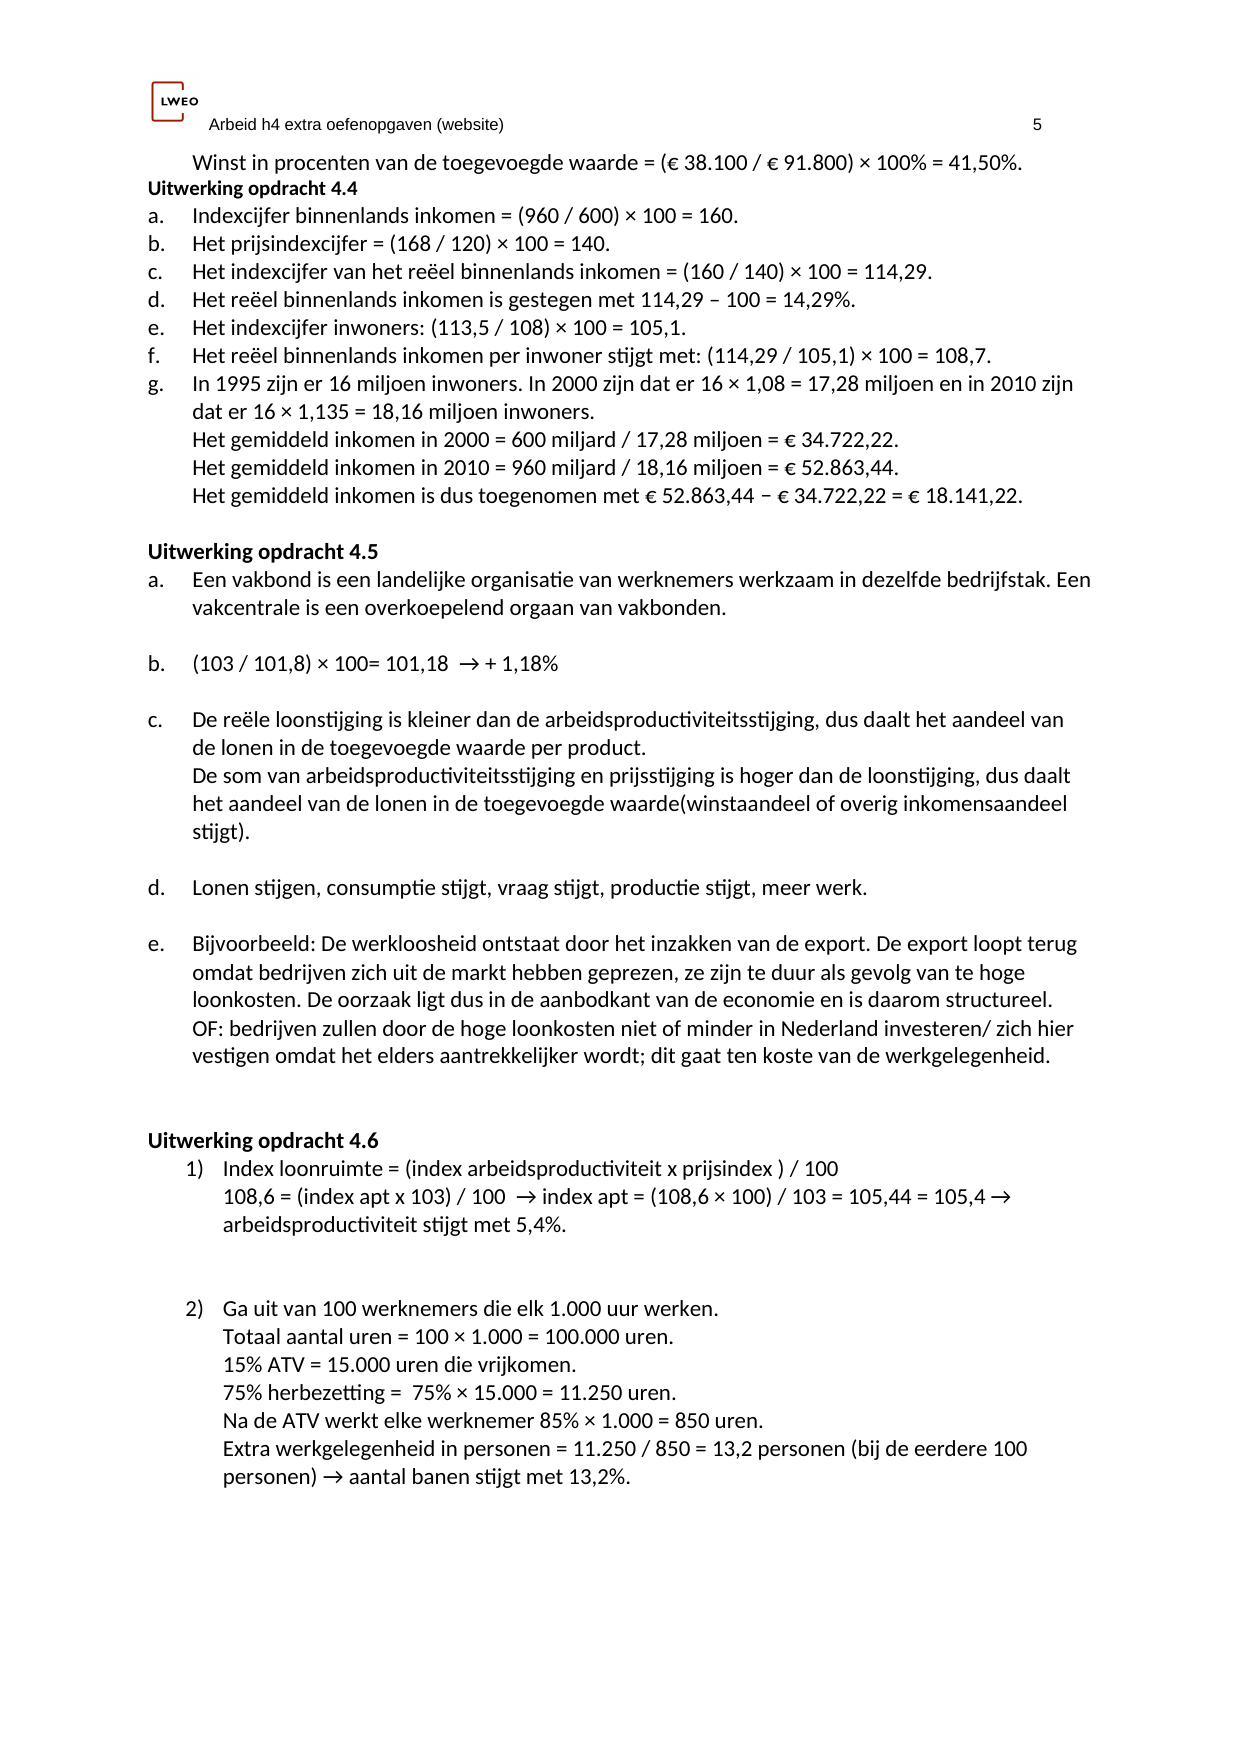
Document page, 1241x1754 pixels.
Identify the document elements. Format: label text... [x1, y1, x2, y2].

text OF: bedrijven zullen door de hoge loonkosten niet of minder in Nederland investeren/ zich hier vestigen omdat het elders aantrekkelijker wordt; dit gaat ten koste van de werkgelegenheid. [148, 1014, 1093, 1070]
text d. Lonen stijgen, consumptie stijgt, vraag stijgt, productie stijgt, meer werk. [148, 873, 1093, 902]
list 108,6 = (index apt x 103) / 100 → index apt = (108,6 × 100) / 103 = 105,44 = 105,4 → arbeidsproductiviteit stijgt met 5,4%. [223, 1182, 1093, 1238]
text e. Bijvoorbeeld: De werkloosheid ontstaat door het inzakken van de export. De export loopt terug omdat bedrijven zich uit de markt hebben geprezen, ze zijn te duur als gevolg van te hoge loonkosten. De oorzaak ligt dus in de aanbodkant van de economie en is daarom structureel. [148, 929, 1093, 1014]
text a. Een vakbond is een landelijke organisatie van werknemers werkzaam in dezelfde bedrijfstak. Een vakcentrale is een overkoepelend orgaan van vakbonden. [148, 565, 1093, 621]
text Uitwerking opdracht 4.5 [148, 537, 1093, 565]
text Uitwerking opdracht 4.6 [148, 1126, 1093, 1154]
text Uitwerking opdracht 4.4 [148, 176, 1093, 201]
text g. In 1995 zijn er 16 miljoen inwoners. In 2000 zijn dat er 16 × 1,08 = 17,28 miljoen en in 2010 zijn dat er 16 × 1,135 = 18,16 miljoen inwoners. Het gemiddeld inkomen in 2000 = 600 miljard / 17,28 miljoen = € 34.722,22. Het gemiddeld inkomen in 2010 = 960 miljard / 18,16 miljoen = € 52.863,44. Het gemiddeld inkomen is dus toegenomen met € 52.863,44 − € 34.722,22 = € 18.141,22. [148, 369, 1093, 537]
text b. (103 / 101,8) × 100= 101,18 → + 1,18% [148, 649, 1093, 677]
list Totaal aantal uren = 100 × 1.000 = 100.000 uren. [223, 1322, 1093, 1350]
list 15% ATV = 15.000 uren die vrijkomen. [223, 1350, 1093, 1378]
text c. De reële loonstijging is kleiner dan de arbeidsproductiviteitsstijging, dus daalt het aandeel van de lonen in de toegevoegde waarde per product. [148, 705, 1093, 761]
picture [147, 73, 204, 130]
list Na de ATV werkt elke werknemer 85% × 1.000 = 850 uren. [223, 1406, 1093, 1434]
text De som van arbeidsproductiviteitsstijging en prijsstijging is hoger dan de loonstijging, dus daalt het aandeel van de lonen in de toegevoegde waarde(winstaandeel of overig inkomensaandeel stijgt). [148, 761, 1093, 846]
text Winst in procenten van de toegevoegde waarde = (€ 38.100 / € 91.800) × 100% = 41,50%. [148, 148, 1093, 176]
list Index loonruimte = (index arbeidsproductiviteit x prijsindex ) / 100 [185, 1154, 1093, 1182]
list Extra werkgelegenheid in personen = 11.250 / 850 = 13,2 personen (bij de eerdere 100 personen) → aantal banen stijgt met 13,2%. [223, 1434, 1093, 1490]
list 75% herbezetting = 75% × 15.000 = 11.250 uren. [223, 1378, 1093, 1406]
text b. Het prijsindexcijfer = (168 / 120) × 100 = 140. [148, 229, 1093, 257]
text f. Het reëel binnenlands inkomen per inwoner stijgt met: (114,29 / 105,1) × 100 = 108,7. [148, 341, 1093, 369]
text e. Het indexcijfer inwoners: (113,5 / 108) × 100 = 105,1. [148, 313, 1093, 341]
list Ga uit van 100 werknemers die elk 1.000 uur werken. [185, 1294, 1093, 1322]
text a. Indexcijfer binnenlands inkomen = (960 / 600) × 100 = 160. [148, 201, 1093, 229]
text c. Het indexcijfer van het reëel binnenlands inkomen = (160 / 140) × 100 = 114,29. [148, 257, 1093, 285]
text d. Het reëel binnenlands inkomen is gestegen met 114,29 – 100 = 14,29%. [148, 285, 1093, 313]
